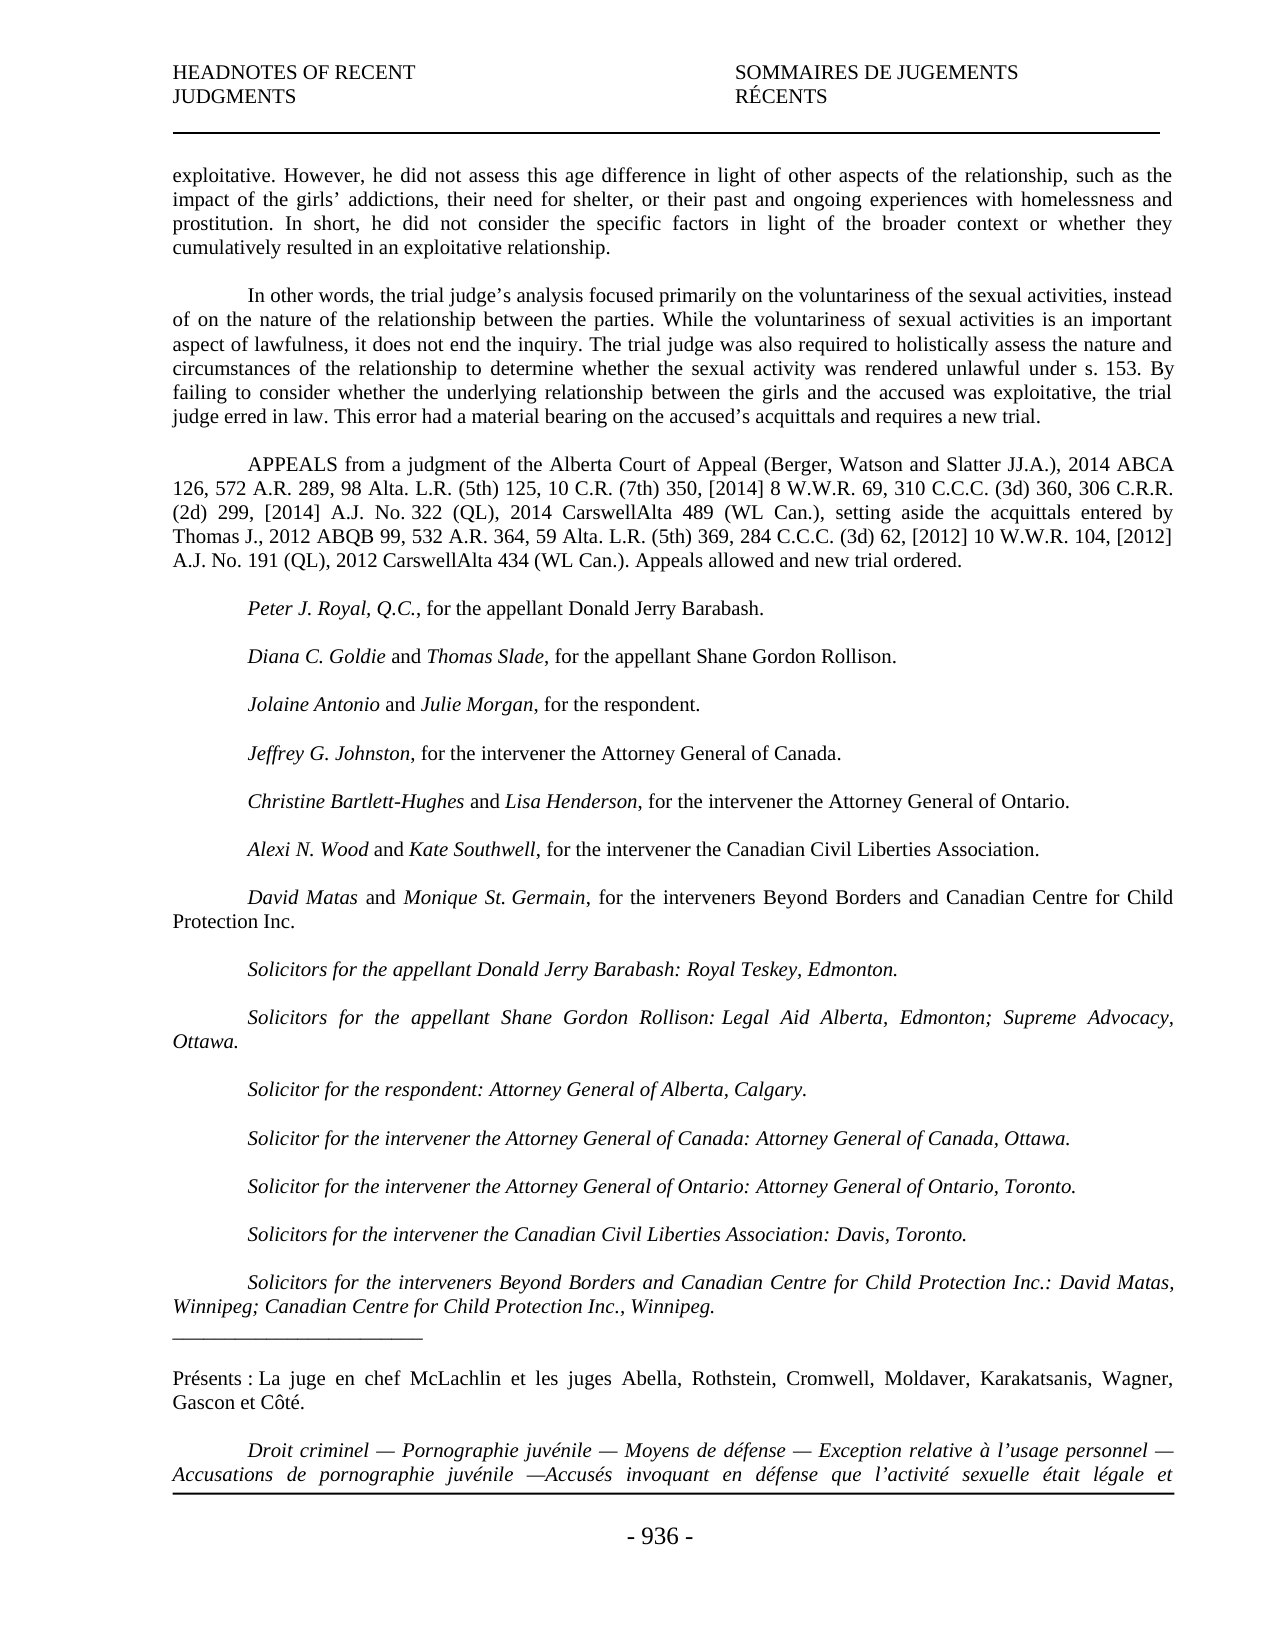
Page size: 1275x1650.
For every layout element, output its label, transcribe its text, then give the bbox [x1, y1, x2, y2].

text Solicitors for the appellant Donald Jerry Barabash: Royal Teskey, Edmonton. [172, 957, 1174, 981]
text In other words, the trial judge’s analysis focused primarily on the voluntariness of the sexual activities, instead of on the nature of the relationship between the parties. While the voluntariness of sexual activities is an important aspect of lawfulness, it does not end the inquiry. The trial judge was also required to holistically assess the nature and circumstances of the relationship to determine whether the sexual activity was rendered unlawful under s. 153. By failing to consider whether the underlying relationship between the girls and the accused was exploitative, the trial judge erred in law. This error had a material bearing on the accused’s acquittals and requires a new trial. [172, 283, 1174, 428]
text Jolaine Antonio and Julie Morgan, for the respondent. [172, 692, 1174, 716]
text Solicitor for the respondent: Attorney General of Alberta, Calgary. [172, 1077, 1174, 1101]
text Jeffrey G. Johnston, for the intervener the Attorney General of Canada. [172, 741, 1174, 764]
text ________________________ [172, 1318, 1174, 1342]
text Présents : La juge en chef McLachlin et les juges Abella, Rothstein, Cromwell, Moldaver, Karakatsanis, Wagner, Gascon et Côté. [172, 1366, 1174, 1414]
text Solicitor for the intervener the Attorney General of Ontario: Attorney General of Ontario, Toronto. [172, 1174, 1174, 1198]
text APPEALS from a judgment of the Alberta Court of Appeal (Berger, Watson and Slatter JJ.A.), 2014 ABCA 126, 572 A.R. 289, 98 Alta. L.R. (5th) 125, 10 C.R. (7th) 350, [2014] 8 W.W.R. 69, 310 C.C.C. (3d) 360, 306 C.R.R. (2d) 299, [2014] A.J. No. 322 (QL), 2014 CarswellAlta 489 (WL Can.), setting aside the acquittals entered by Thomas J., 2012 ABQB 99, 532 A.R. 364, 59 Alta. L.R. (5th) 369, 284 C.C.C. (3d) 62, [2012] 10 W.W.R. 104, [2012] A.J. No. 191 (QL), 2012 CarswellAlta 434 (WL Can.). Appeals allowed and new trial ordered. [172, 452, 1174, 572]
text Solicitors for the interveners Beyond Borders and Canadian Centre for Child Protection Inc.: David Matas, Winnipeg; Canadian Centre for Child Protection Inc., Winnipeg. [172, 1270, 1174, 1318]
text Solicitors for the appellant Shane Gordon Rollison: Legal Aid Alberta, Edmonton; Supreme Advocacy, Ottawa. [172, 1005, 1174, 1053]
text Christine Bartlett-Hughes and Lisa Henderson, for the intervener the Attorney General of Ontario. [172, 789, 1174, 813]
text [172, 163, 1174, 259]
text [172, 1438, 1174, 1486]
text Solicitor for the intervener the Attorney General of Canada: Attorney General of Canada, Ottawa. [172, 1126, 1174, 1149]
text Solicitors for the intervener the Canadian Civil Liberties Association: Davis, Toronto. [172, 1222, 1174, 1246]
text Alexi N. Wood and Kate Southwell, for the intervener the Canadian Civil Liberties Association. [172, 837, 1174, 861]
text David Matas and Monique St. Germain, for the interveners Beyond Borders and Canadian Centre for Child Protection Inc. [172, 885, 1174, 933]
text Peter J. Royal, Q.C., for the appellant Donald Jerry Barabash. [172, 596, 1174, 620]
text Diana C. Goldie and Thomas Slade, for the appellant Shane Gordon Rollison. [172, 644, 1174, 668]
